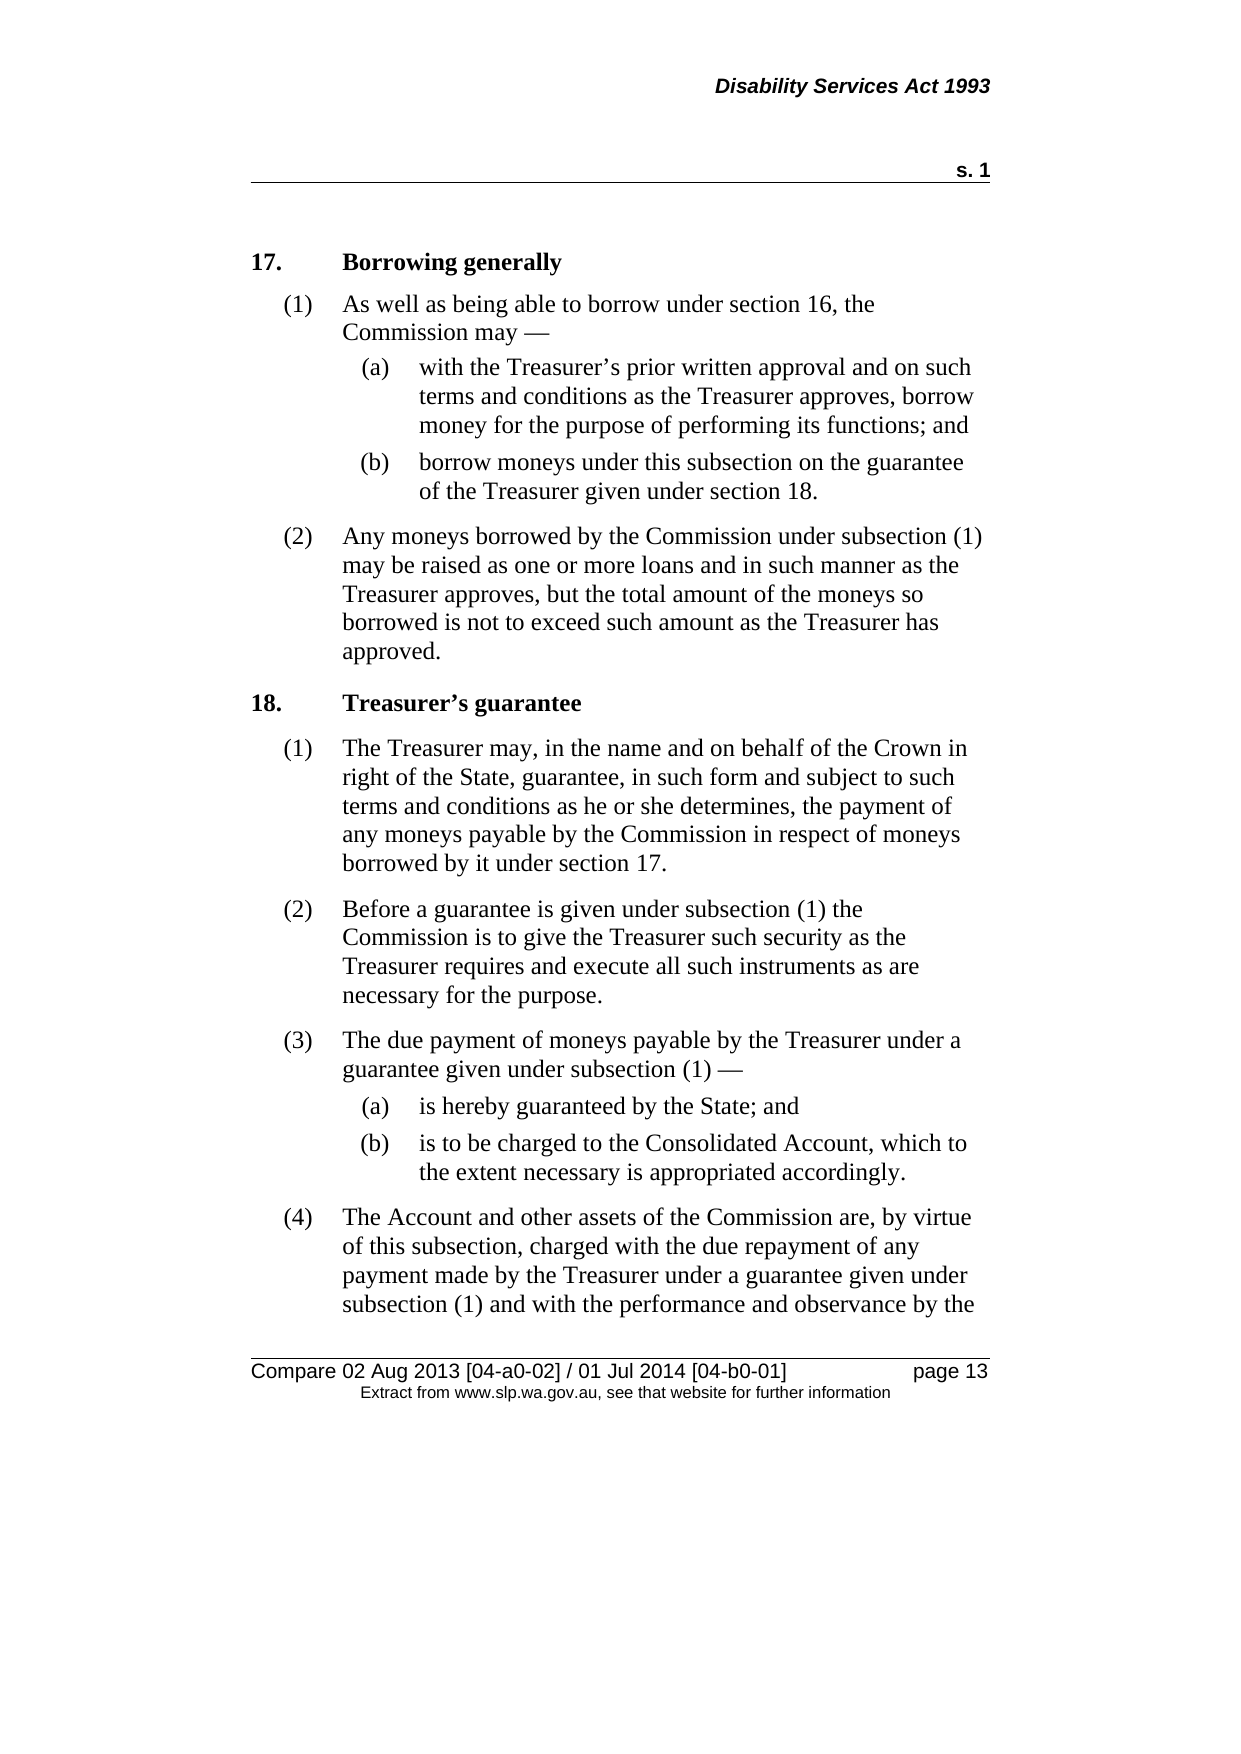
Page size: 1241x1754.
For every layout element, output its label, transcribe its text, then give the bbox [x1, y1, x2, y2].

text (2) Any moneys borrowed by the Commission under subsection (1) may be raised as one or more loans and in such manner as the Treasurer approves, but the total amount of the moneys so borrowed is not to exceed such amount as the Treasurer has approved. [251, 521, 990, 665]
text (2) Before a guarantee is given under subsection (1) the Commission is to give the Treasurer such security as the Treasurer requires and execute all such instruments as are necessary for the purpose. [251, 894, 990, 1009]
text (b) is to be charged to the Consolidated Account, which to the extent necessary is appropriated accordingly. [251, 1128, 990, 1186]
text (3) The due payment of moneys payable by the Treasurer under a guarantee given under subsection (1) — [251, 1025, 990, 1083]
subtitle 17. Borrowing generally [251, 247, 990, 276]
text (b) borrow moneys under this subsection on the guarantee of the Treasurer given under section 18. [251, 447, 990, 504]
text (a) with the Treasurer’s prior written approval and on such terms and conditions as the Treasurer approves, borrow money for the purpose of performing its functions; and [251, 352, 990, 439]
subtitle 18. Treasurer’s guarantee [251, 688, 990, 717]
text (1) The Treasurer may, in the name and on behalf of the Crown in right of the State, guarantee, in such form and subject to such terms and conditions as he or she determines, the payment of any moneys payable by the Commission in respect of moneys borrowed by it under section 17. [251, 733, 990, 877]
text (a) is hereby guaranteed by the State; and [251, 1091, 990, 1120]
text (1) As well as being able to borrow under section 16, the Commission may — [251, 289, 990, 346]
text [251, 1202, 990, 1317]
